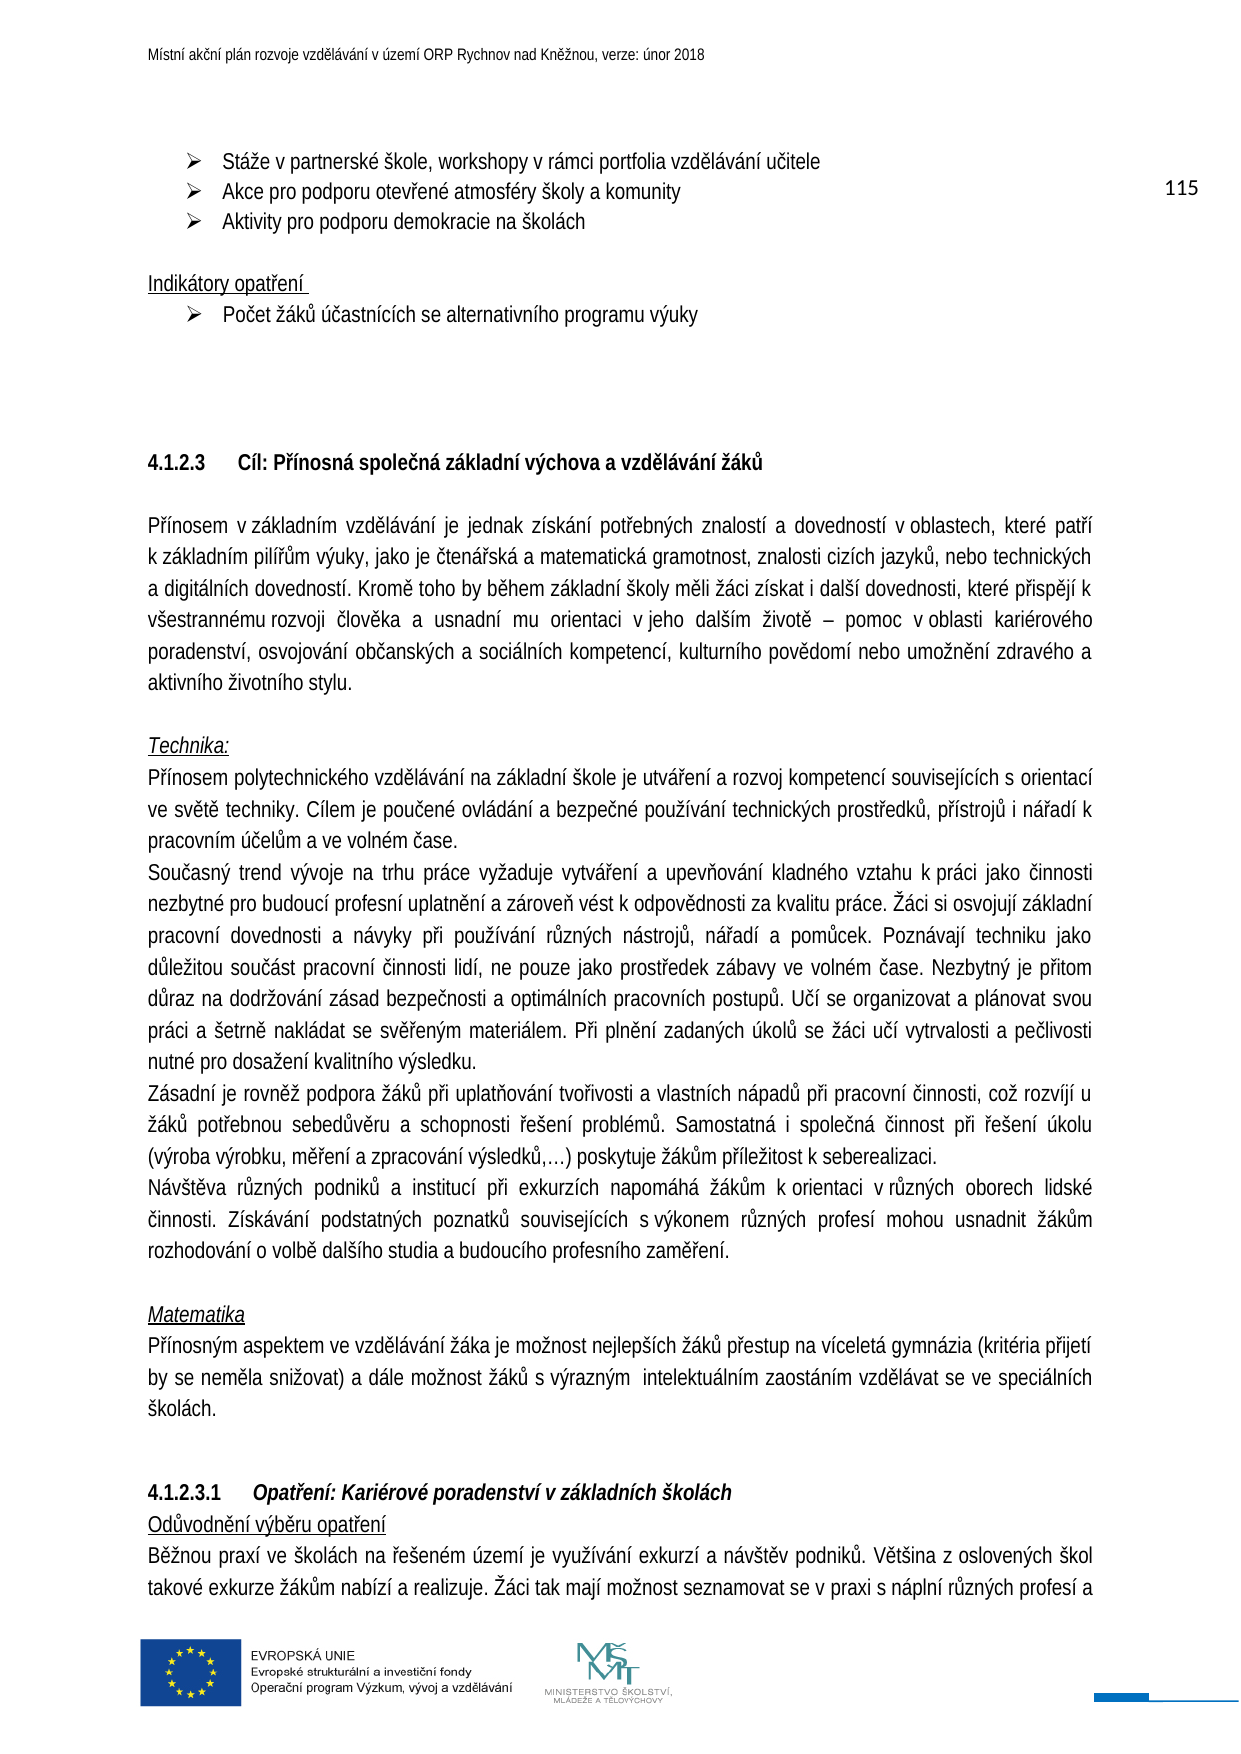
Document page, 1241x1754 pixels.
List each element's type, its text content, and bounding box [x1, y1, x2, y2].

text Přínosem v základním vzdělávání je jednak získání potřebných znalostí a dovedností v oblastech, které patří k základním pilířům výuky, jako je čtenářská a matematická gramotnost, znalosti cizích jazyků, nebo technických a digitálních dovedností. Kromě toho by během základní školy měli žáci získat i další dovednosti, které přispějí k všestrannému rozvoji člověka a usnadní mu orientaci v jeho dalším životě – pomoc v oblasti kariérového poradenství, osvojování občanských a sociálních kompetencí, kulturního povědomí nebo umožnění zdravého a aktivního životního stylu. [148, 512, 1093, 696]
list Stáže v partnerské škole, workshopy v rámci portfolia vzdělávání učitele [185, 148, 1093, 174]
text Současný trend vývoje na trhu práce vyžaduje vytváření a upevňování kladného vztahu k práci jako činnosti nezbytné pro budoucí profesní uplatnění a zároveň vést k odpovědnosti za kvalitu práce. Žáci si osvojují základní pracovní dovednosti a návyky při používání různých nástrojů, nářadí a pomůcek. Poznávají techniku jako důležitou součást pracovní činnosti lidí, ne pouze jako prostředek zábavy ve volném čase. Nezbytný je přitom důraz na dodržování zásad bezpečnosti a optimálních pracovních postupů. Učí se organizovat a plánovat svou práci a šetrně nakládat se svěřeným materiálem. Při plnění zadaných úkolů se žáci učí vytrvalosti a pečlivosti nutné pro dosažení kvalitního výsledku. [148, 859, 1093, 1074]
subtitle Opatření: Kariérové poradenství v základních školách [148, 1479, 1093, 1506]
list Akce pro podporu otevřené atmosféry školy a komunity [185, 178, 1093, 204]
text Indikátory opatření [148, 270, 1093, 296]
text Návštěva různých podniků a institucí při exkurzích napomáhá žákům k orientaci v různých oborech lidské činnosti. Získávání podstatných poznatků souvisejících s výkonem různých profesí mohou usnadnit žákům rozhodování o volbě dalšího studia a budoucího profesního zaměření. [148, 1174, 1093, 1264]
text Přínosem polytechnického vzdělávání na základní škole je utváření a rozvoj kompetencí souvisejících s orientací ve světě techniky. Cílem je poučené ovládání a bezpečné používání technických prostředků, přístrojů i nářadí k pracovním účelům a ve volném čase. [148, 764, 1093, 853]
text Matematika [148, 1301, 1093, 1327]
picture [104, 1606, 700, 1739]
list Počet žáků účastnících se alternativního programu výuky [185, 301, 1093, 328]
list Aktivity pro podporu demokracie na školách [185, 208, 1093, 234]
subtitle Cíl: Přínosná společná základní výchova a vzdělávání žáků [148, 448, 1093, 475]
text Zásadní je rovněž podpora žáků při uplatňování tvořivosti a vlastních nápadů při pracovní činnosti, což rozvíjí u žáků potřebnou sebedůvěru a schopnosti řešení problémů. Samostatná i společná činnost při řešení úkolu (výroba výrobku, měření a zpracování výsledků,…) poskytuje žákům příležitost k seberealizaci. [148, 1080, 1093, 1169]
text Přínosným aspektem ve vzdělávání žáka je možnost nejlepších žáků přestup na víceletá gymnázia (kritéria přijetí by se neměla snižovat) a dále možnost žáků s výrazným intelektuálním zaostáním vzdělávat se ve speciálních školách. [148, 1332, 1093, 1422]
text Odůvodnění výběru opatření [148, 1511, 1093, 1537]
text Technika: [148, 732, 1093, 759]
